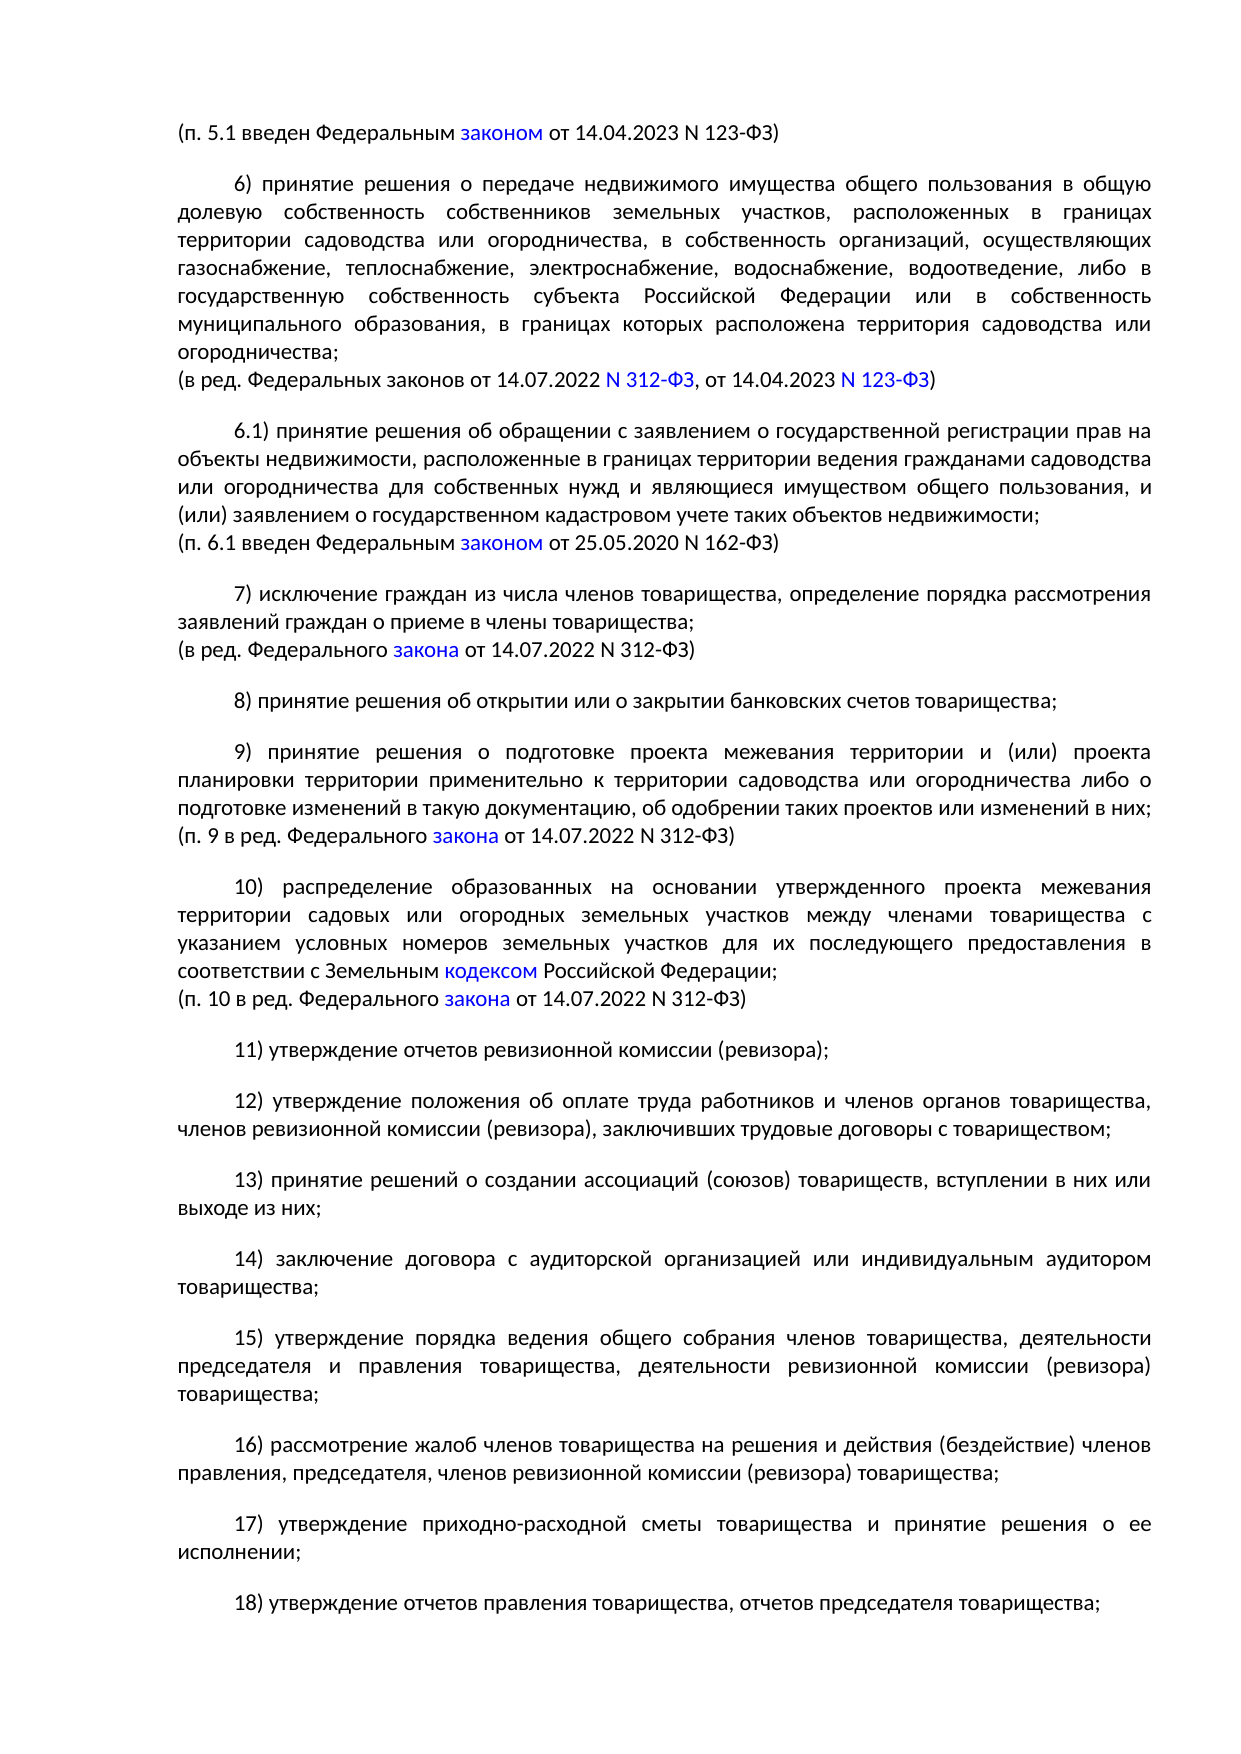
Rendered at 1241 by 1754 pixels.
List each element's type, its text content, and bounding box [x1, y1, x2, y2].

text 14) заключение договора с аудиторской организацией или индивидуальным аудитором товарищества; [177, 1244, 1152, 1300]
text 16) рассмотрение жалоб членов товарищества на решения и действия (бездействие) членов правления, председателя, членов ревизионной комиссии (ревизора) товарищества; [177, 1430, 1152, 1486]
text (в ред. Федеральных законов от 14.07.2022 N 312-ФЗ, от 14.04.2023 N 123-ФЗ) [177, 365, 1152, 393]
text 15) утверждение порядка ведения общего собрания членов товарищества, деятельности председателя и правления товарищества, деятельности ревизионной комиссии (ревизора) товарищества; [177, 1323, 1152, 1407]
text 10) распределение образованных на основании утвержденного проекта межевания территории садовых или огородных земельных участков между членами товарищества с указанием условных номеров земельных участков для их последующего предоставления в соответствии с Земельным кодексом Российской Федерации; [177, 872, 1152, 984]
text (п. 10 в ред. Федерального закона от 14.07.2022 N 312-ФЗ) [177, 984, 1152, 1012]
text (п. 5.1 введен Федеральным законом от 14.04.2023 N 123-ФЗ) [177, 118, 1152, 146]
text 9) принятие решения о подготовке проекта межевания территории и (или) проекта планировки территории применительно к территории садоводства или огородничества либо о подготовке изменений в такую документацию, об одобрении таких проектов или изменений в них; [177, 737, 1152, 821]
text 13) принятие решений о создании ассоциаций (союзов) товариществ, вступлении в них или выходе из них; [177, 1165, 1152, 1221]
text 11) утверждение отчетов ревизионной комиссии (ревизора); [177, 1035, 1152, 1063]
text 6) принятие решения о передаче недвижимого имущества общего пользования в общую долевую собственность собственников земельных участков, расположенных в границах территории садоводства или огородничества, в собственность организаций, осуществляющих газоснабжение, теплоснабжение, электроснабжение, водоснабжение, водоотведение, либо в государственную собственность субъекта Российской Федерации или в собственность муниципального образования, в границах которых расположена территория садоводства или огородничества; [177, 169, 1152, 365]
text 6.1) принятие решения об обращении с заявлением о государственной регистрации прав на объекты недвижимости, расположенные в границах территории ведения гражданами садоводства или огородничества для собственных нужд и являющиеся имуществом общего пользования, и (или) заявлением о государственном кадастровом учете таких объектов недвижимости; [177, 416, 1152, 528]
text 18) утверждение отчетов правления товарищества, отчетов председателя товарищества; [177, 1588, 1152, 1616]
text (п. 9 в ред. Федерального закона от 14.07.2022 N 312-ФЗ) [177, 821, 1152, 849]
text 12) утверждение положения об оплате труда работников и членов органов товарищества, членов ревизионной комиссии (ревизора), заключивших трудовые договоры с товариществом; [177, 1086, 1152, 1142]
text 7) исключение граждан из числа членов товарищества, определение порядка рассмотрения заявлений граждан о приеме в члены товарищества; [177, 579, 1152, 635]
text 8) принятие решения об открытии или о закрытии банковских счетов товарищества; [177, 686, 1152, 714]
text 17) утверждение приходно-расходной сметы товарищества и принятие решения о ее исполнении; [177, 1509, 1152, 1565]
text (в ред. Федерального закона от 14.07.2022 N 312-ФЗ) [177, 635, 1152, 663]
text (п. 6.1 введен Федеральным законом от 25.05.2020 N 162-ФЗ) [177, 528, 1152, 556]
